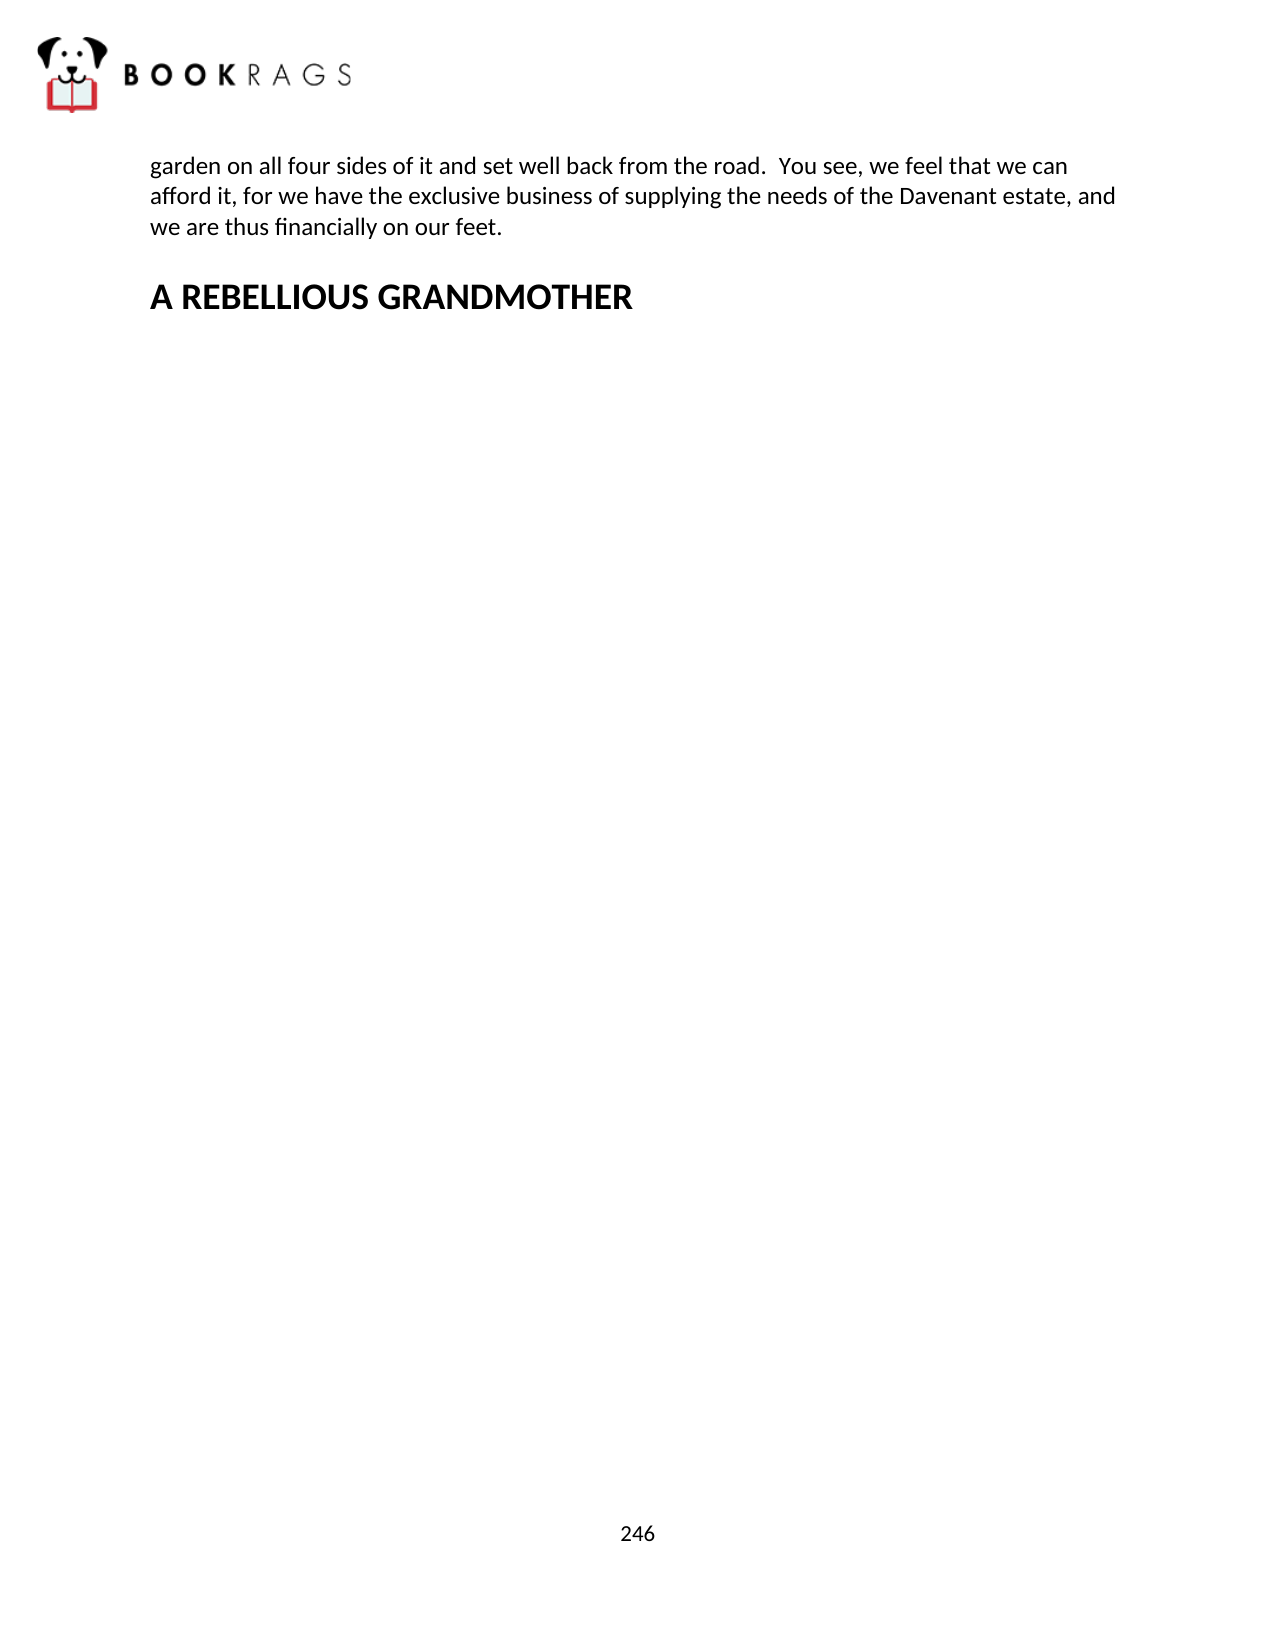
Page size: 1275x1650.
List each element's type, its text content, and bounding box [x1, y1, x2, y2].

picture [37, 37, 351, 113]
text A REBELLIOUS GRANDMOTHER [150, 273, 1125, 318]
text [150, 150, 1125, 242]
